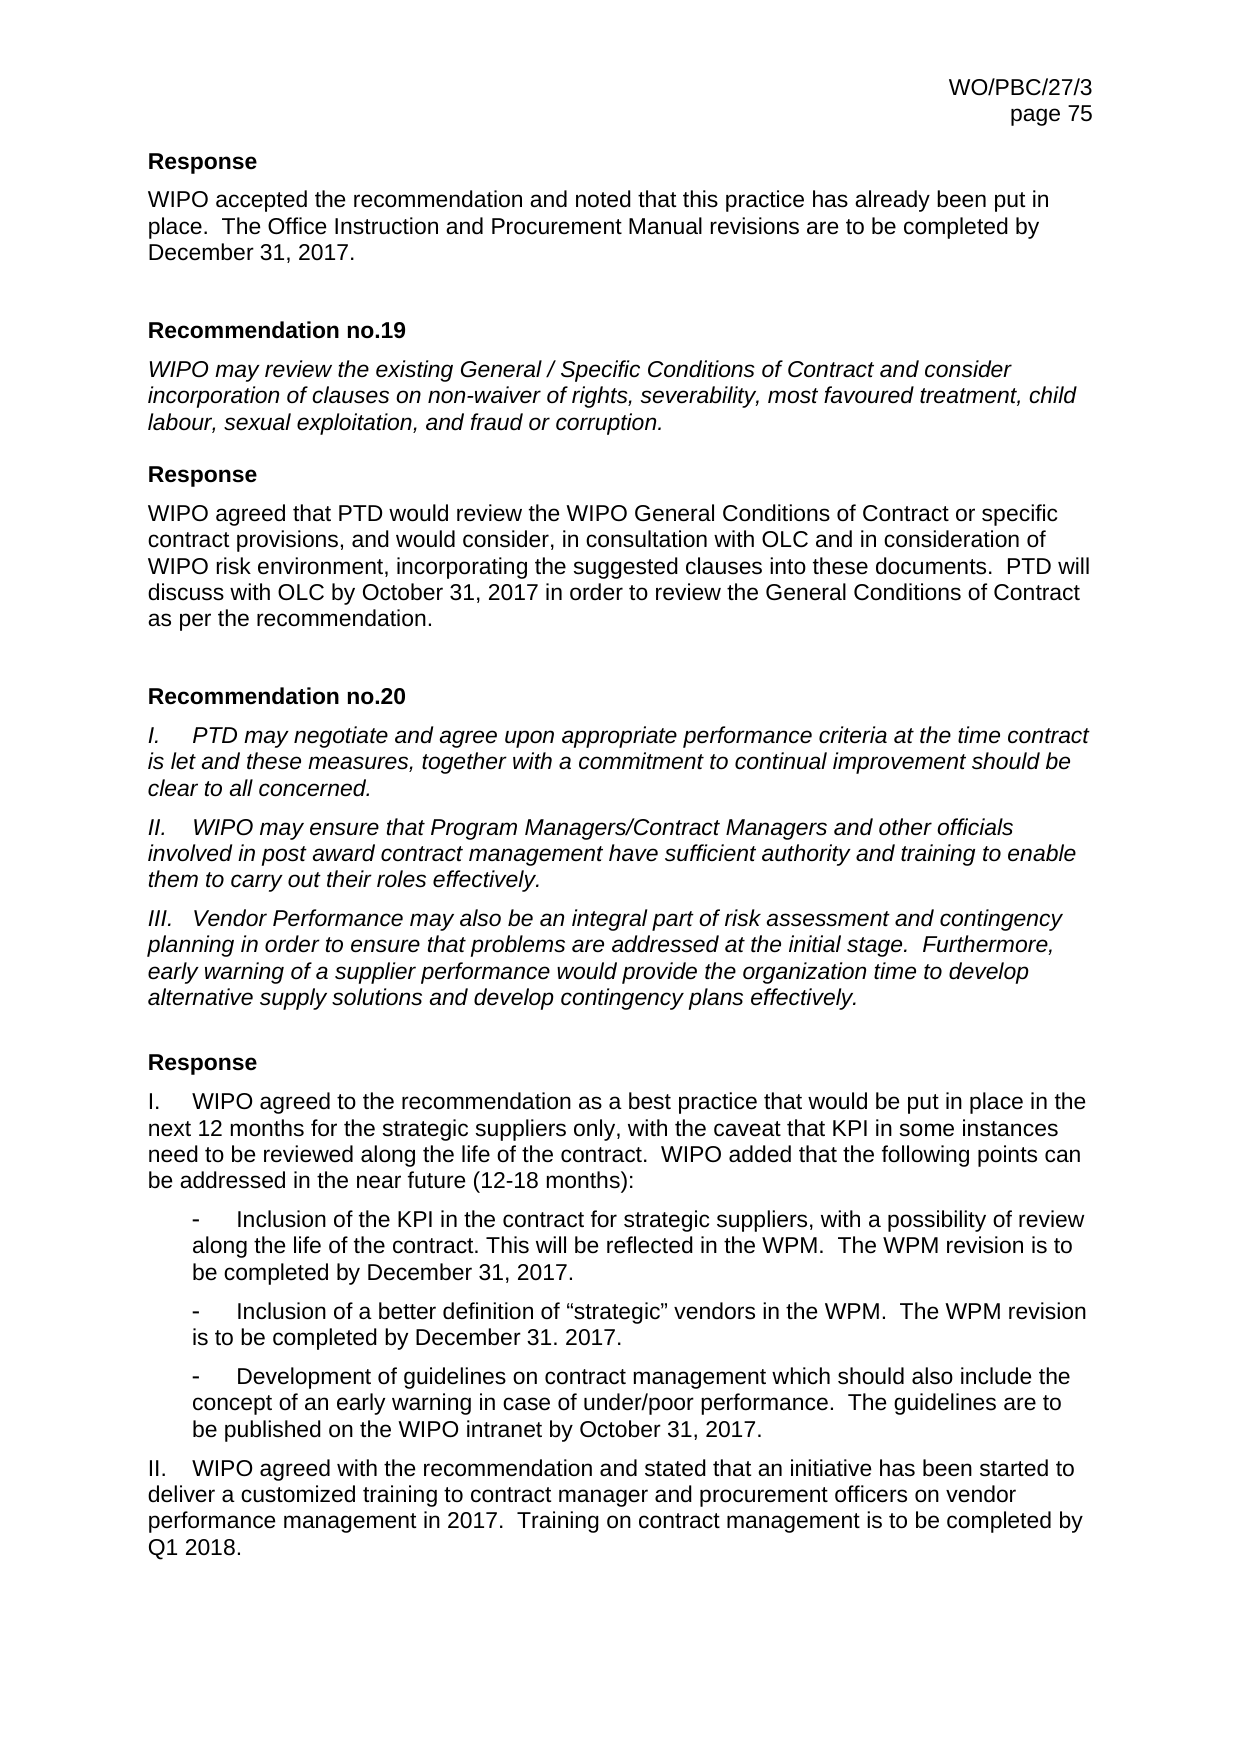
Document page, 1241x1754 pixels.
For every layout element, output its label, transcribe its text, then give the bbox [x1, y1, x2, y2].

text Response [148, 461, 1093, 487]
list Inclusion of a better definition of “strategic” vendors in the WPM. The WPM revision is to be completed by December 31. 2017. [192, 1298, 1093, 1350]
text I. PTD may negotiate and agree upon appropriate performance criteria at the time contract is let and these measures, together with a commitment to continual improvement should be clear to all concerned. [148, 722, 1093, 801]
text III. Vendor Performance may also be an integral part of risk assessment and contingency planning in order to ensure that problems are addressed at the initial stage. Furthermore, early warning of a supplier performance would provide the organization time to develop alternative supply solutions and develop contingency plans effectively. [148, 905, 1093, 1011]
text WIPO accepted the recommendation and noted that this practice has already been put in place. The Office Instruction and Procurement Manual revisions are to be completed by December 31, 2017. [148, 186, 1093, 266]
text Response [148, 1049, 1093, 1076]
text WIPO agreed that PTD would review the WIPO General Conditions of Contract or specific contract provisions, and would consider, in consultation with OLC and in consideration of WIPO risk environment, incorporating the suggested clauses into these documents. PTD will discuss with OLC by October 31, 2017 in order to review the General Conditions of Contract as per the recommendation. [148, 500, 1093, 632]
text Recommendation no.19 [148, 317, 1093, 343]
text WIPO may review the existing General / Specific Conditions of Contract and consider incorporation of clauses on non-waiver of rights, severability, most favoured treatment, child labour, sexual exploitation, and fraud or corruption. [148, 356, 1093, 435]
text Recommendation no.20 [148, 683, 1093, 709]
text Response [148, 148, 1093, 174]
text II. WIPO may ensure that Program Managers/Contract Managers and other officials involved in post award contract management have sufficient authority and training to enable them to carry out their roles effectively. [148, 813, 1093, 893]
list Inclusion of the KPI in the contract for strategic suppliers, with a possibility of review along the life of the contract. This will be reflected in the WPM. The WPM revision is to be completed by December 31, 2017. [192, 1206, 1093, 1285]
list Development of guidelines on contract management which should also include the concept of an early warning in case of under/poor performance. The guidelines are to be published on the WIPO intranet by October 31, 2017. [192, 1363, 1093, 1442]
text I. WIPO agreed to the recommendation as a best practice that would be put in place in the next 12 months for the strategic suppliers only, with the caveat that KPI in some instances need to be reviewed along the life of the contract. WIPO added that the following points can be addressed in the near future (12-18 months): [148, 1088, 1093, 1194]
text II. WIPO agreed with the recommendation and stated that an initiative has been started to deliver a customized training to contract manager and procurement officers on vendor performance management in 2017. Training on contract management is to be completed by Q1 2018. [148, 1454, 1093, 1560]
